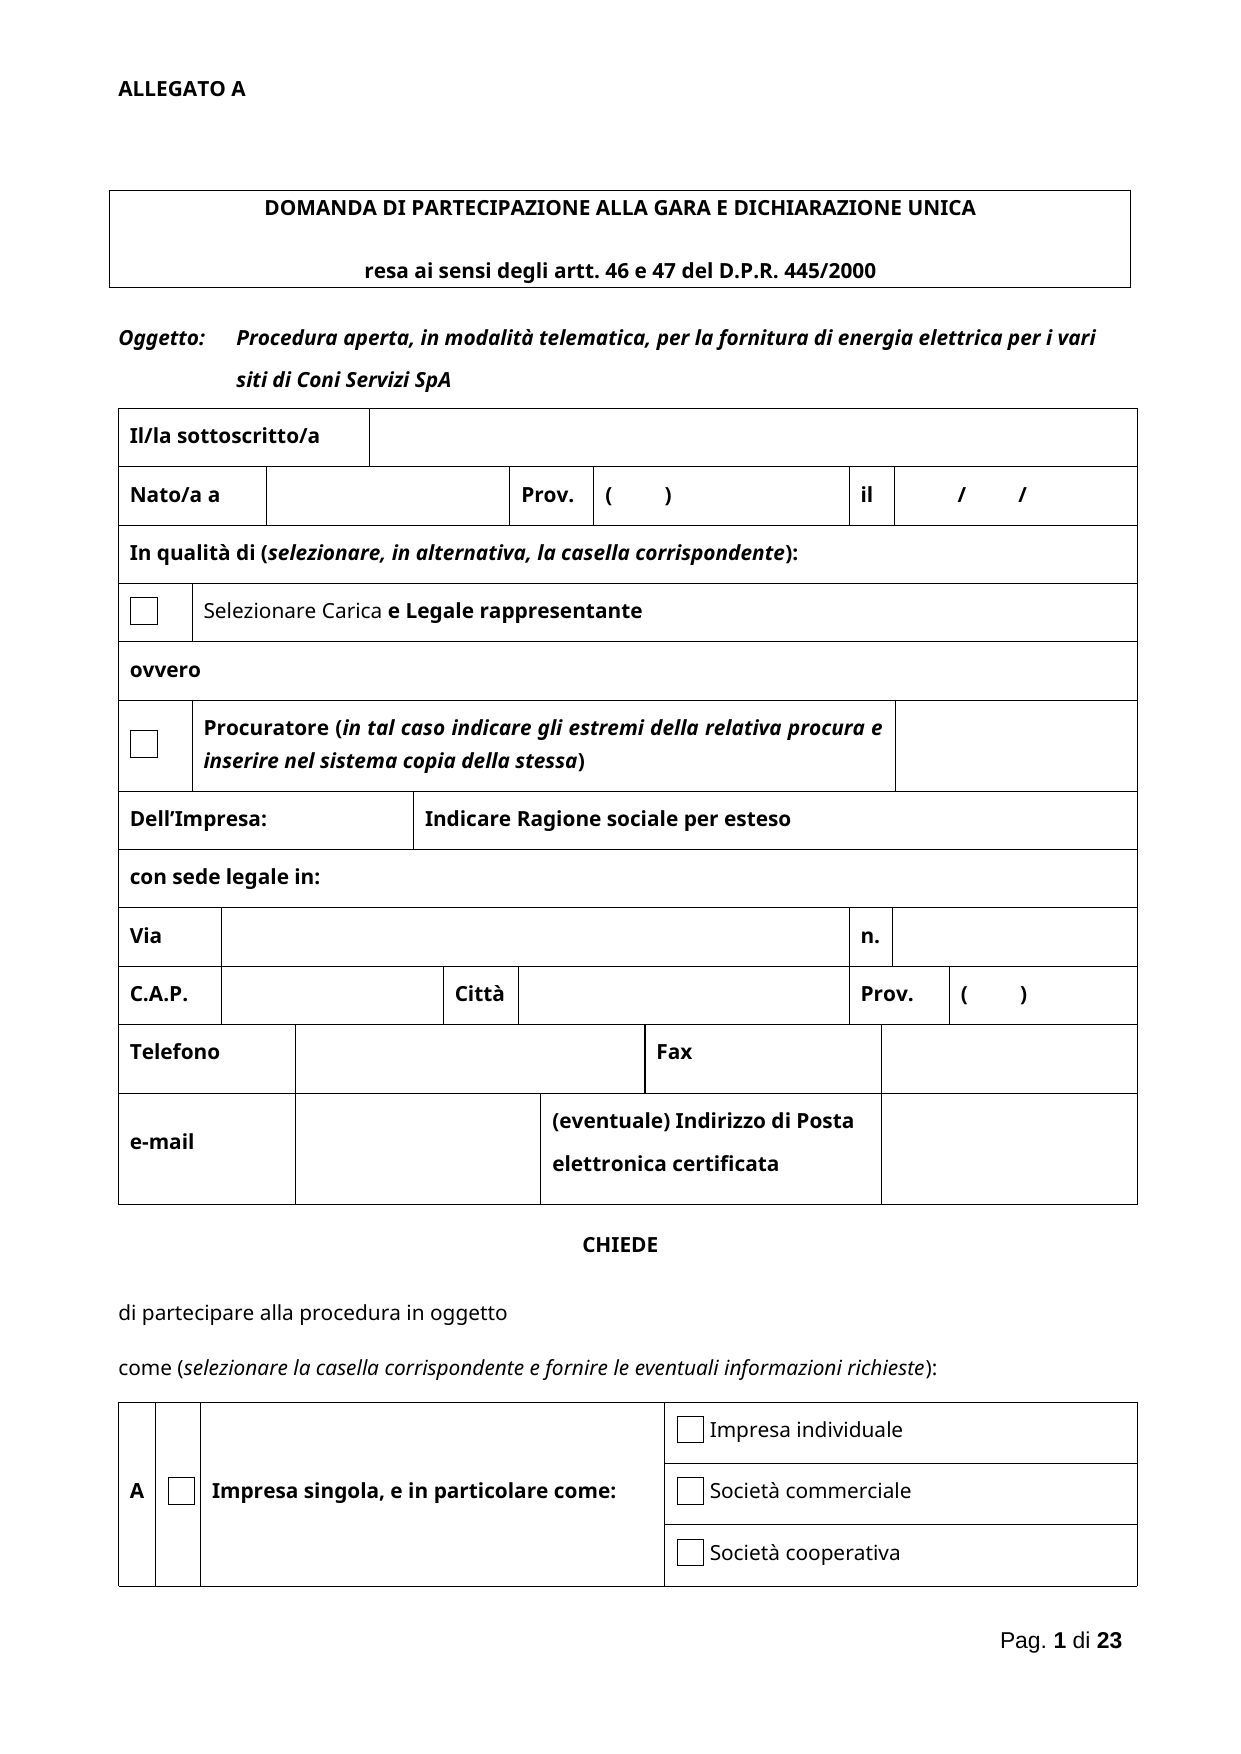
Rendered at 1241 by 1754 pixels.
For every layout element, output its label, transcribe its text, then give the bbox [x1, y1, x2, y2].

table_header [156, 1403, 200, 1586]
text resa ai sensi degli artt. 46 e 47 del D.P.R. 445/2000 [110, 253, 1130, 287]
table_header Impresa individuale [665, 1403, 1137, 1463]
table_cell con sede legale in: [119, 850, 1137, 907]
table_cell Telefono [119, 1025, 295, 1093]
table_cell (eventuale) Indirizzo di Posta elettronica certificata [541, 1094, 881, 1204]
text come (selezionare la casella corrispondente e fornire le eventuali informazioni richieste): [118, 1353, 1122, 1381]
table_cell Società cooperativa [665, 1525, 1137, 1586]
text DOMANDA DI PARTECIPAZIONE ALLA GARA E DICHIARAZIONE UNICA [110, 191, 1130, 221]
table_cell Città [444, 967, 518, 1024]
table_cell [119, 701, 192, 791]
table_cell [893, 908, 1137, 966]
table_cell [882, 1094, 1137, 1204]
table_cell [296, 1094, 540, 1204]
text CHIEDE [118, 1230, 1122, 1258]
table_header [370, 409, 1137, 466]
table_cell [222, 967, 443, 1024]
table_cell [222, 908, 849, 966]
table_cell Società commerciale [665, 1464, 1137, 1524]
table_cell Indicare Ragione sociale per esteso [414, 792, 1137, 849]
table_cell ( ) [950, 967, 1137, 1024]
table_cell n. [850, 908, 892, 966]
table_cell Via [119, 908, 221, 966]
table_cell [882, 1025, 1137, 1093]
table_header Il/la sottoscritto/a [119, 409, 369, 466]
table_cell e Legale rappresentante [193, 584, 1137, 641]
table_cell Fax [646, 1025, 881, 1093]
table_cell In qualità di (selezionare, in alternativa, la casella corrispondente): [119, 526, 1137, 583]
table_cell C.A.P. [119, 967, 221, 1024]
table_cell Prov. [850, 967, 949, 1024]
table_cell ovvero [119, 642, 1137, 699]
table_cell il [850, 467, 894, 524]
table_cell ( ) [594, 467, 849, 524]
table_cell [267, 467, 509, 524]
table_cell [296, 1025, 644, 1093]
table_header Impresa singola, e in particolare come: [201, 1403, 664, 1586]
table_cell Nato/a a [119, 467, 266, 524]
text Oggetto: Procedura aperta, in modalità telematica, per la fornitura di energia elettrica per i vari siti di Coni Servizi SpA [118, 323, 1122, 394]
table_cell Prov. [510, 467, 593, 524]
table_header A [119, 1403, 155, 1586]
table_cell / / [895, 467, 1137, 524]
table_cell e-mail [119, 1094, 295, 1204]
table_cell Procuratore (in tal caso indicare gli estremi della relativa procura e inserire nel sistema copia della stessa) [193, 701, 895, 791]
table_cell [119, 584, 192, 641]
table_cell [896, 701, 1137, 791]
text di partecipare alla procedura in oggetto [118, 1298, 1122, 1326]
table_cell Dell’Impresa: [119, 792, 413, 849]
table_cell [519, 967, 849, 1024]
